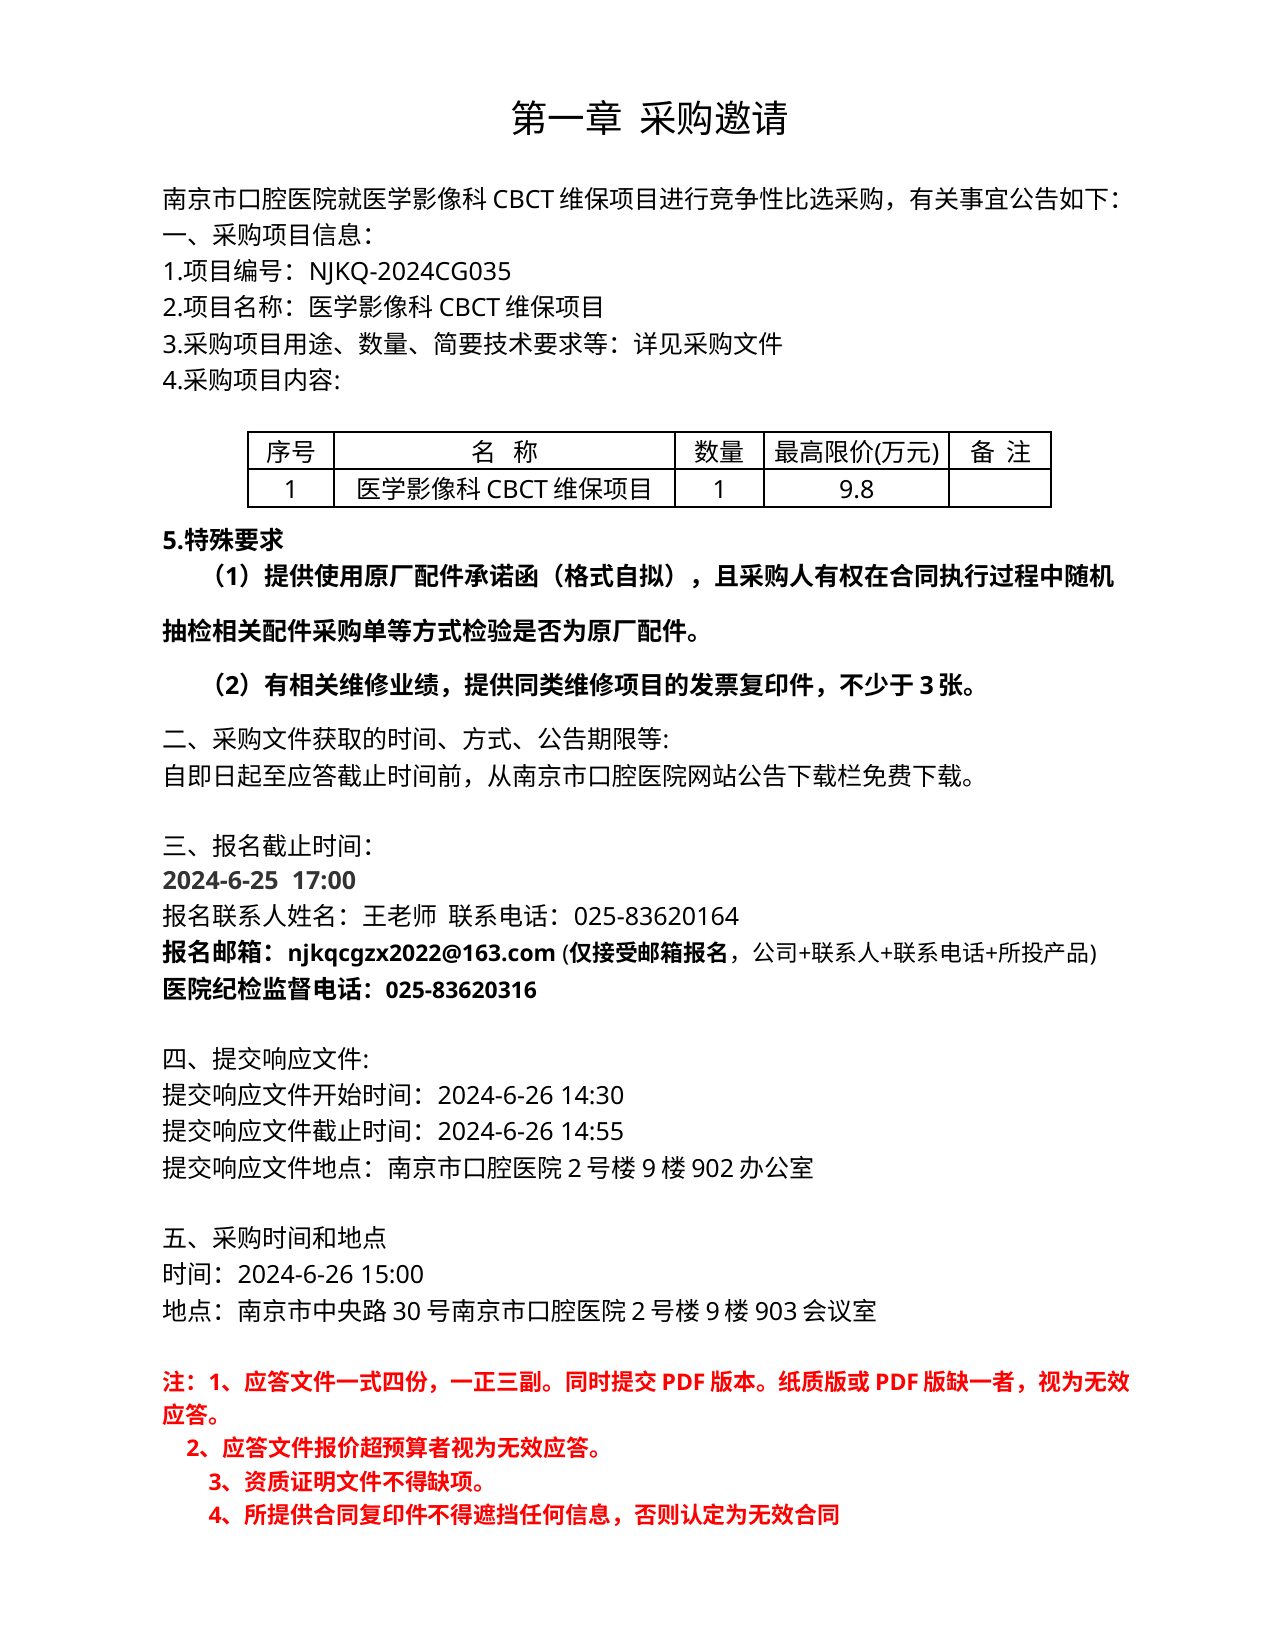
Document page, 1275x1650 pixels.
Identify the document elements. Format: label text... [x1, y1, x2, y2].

text 3.采购项目用途、数量、简要技术要求等：详见采购文件 [162, 324, 1137, 360]
table_header 名 称 [335, 433, 674, 468]
table_cell 9.8 [765, 470, 948, 506]
text 提交响应文件开始时间：2024-6-26 14:30 [162, 1076, 1137, 1112]
text 五、采购时间和地点 [162, 1218, 1137, 1255]
text 南京市口腔医院就医学影像科CBCT维保项目进行竞争性比选采购，有关事宜公告如下： [162, 179, 1137, 215]
text 注：1、应答文件一式四份，一正三副。同时提交PDF版本。纸质版或PDF版缺一者，视为无效应答。 [162, 1363, 1137, 1430]
table_header 序号 [249, 433, 333, 468]
text 医院纪检监督电话：025-83620316 [162, 969, 1137, 1005]
table_header 备 注 [950, 433, 1050, 468]
text 提交响应文件地点：南京市口腔医院2号楼9楼902办公室 [162, 1148, 1137, 1184]
text 地点：南京市中央路30号南京市口腔医院2号楼9楼903会议室 [162, 1291, 1137, 1327]
text 三、报名截止时间： [162, 826, 1137, 862]
text 2、应答文件报价超预算者视为无效应答。 [162, 1430, 1137, 1463]
text 5.特殊要求 [162, 520, 1137, 557]
text 2.项目名称：医学影像科CBCT维保项目 [162, 288, 1137, 324]
text 自即日起至应答截止时间前，从南京市口腔医院网站公告下载栏免费下载。 [162, 756, 1137, 792]
table_cell 医学影像科CBCT维保项目 [335, 470, 674, 506]
table_cell 1 [676, 470, 763, 506]
text 二、采购文件获取的时间、方式、公告期限等: [162, 720, 1137, 756]
text 提交响应文件截止时间：2024-6-26 14:55 [162, 1112, 1137, 1148]
text 二O二四年六月第一章 采购邀请 [162, 89, 1137, 143]
text （1）提供使用原厂配件承诺函（格式自拟），且采购人有权在合同执行过程中随机抽检相关配件采购单等方式检验是否为原厂配件。 [162, 557, 1137, 647]
text 2024-6-25 17:00 [162, 862, 1137, 897]
text 1.项目编号：NJKQ-2024CG035 [162, 252, 1137, 288]
table_cell [950, 470, 1050, 506]
text 报名联系人姓名：王老师 联系电话：025-83620164 [162, 897, 1137, 933]
text 报名邮箱：njkqcgzx2022@163.com (仅接受邮箱报名，公司+联系人+联系电话+所投产品) [162, 933, 1137, 969]
table_header 最高限价(万元) [765, 433, 948, 468]
text 4.采购项目内容: [162, 360, 1137, 397]
text 4、所提供合同复印件不得遮挡任何信息，否则认定为无效合同 [162, 1497, 1137, 1530]
text 3、资质证明文件不得缺项。 [162, 1463, 1137, 1497]
text （2）有相关维修业绩，提供同类维修项目的发票复印件，不少于3张。 [162, 665, 1137, 702]
text 时间：2024-6-26 15:00 [162, 1255, 1137, 1291]
text 一、采购项目信息： [162, 215, 1137, 252]
text 四、提交响应文件: [162, 1039, 1137, 1076]
table_header 数量 [676, 433, 763, 468]
table_cell 1 [249, 470, 333, 506]
